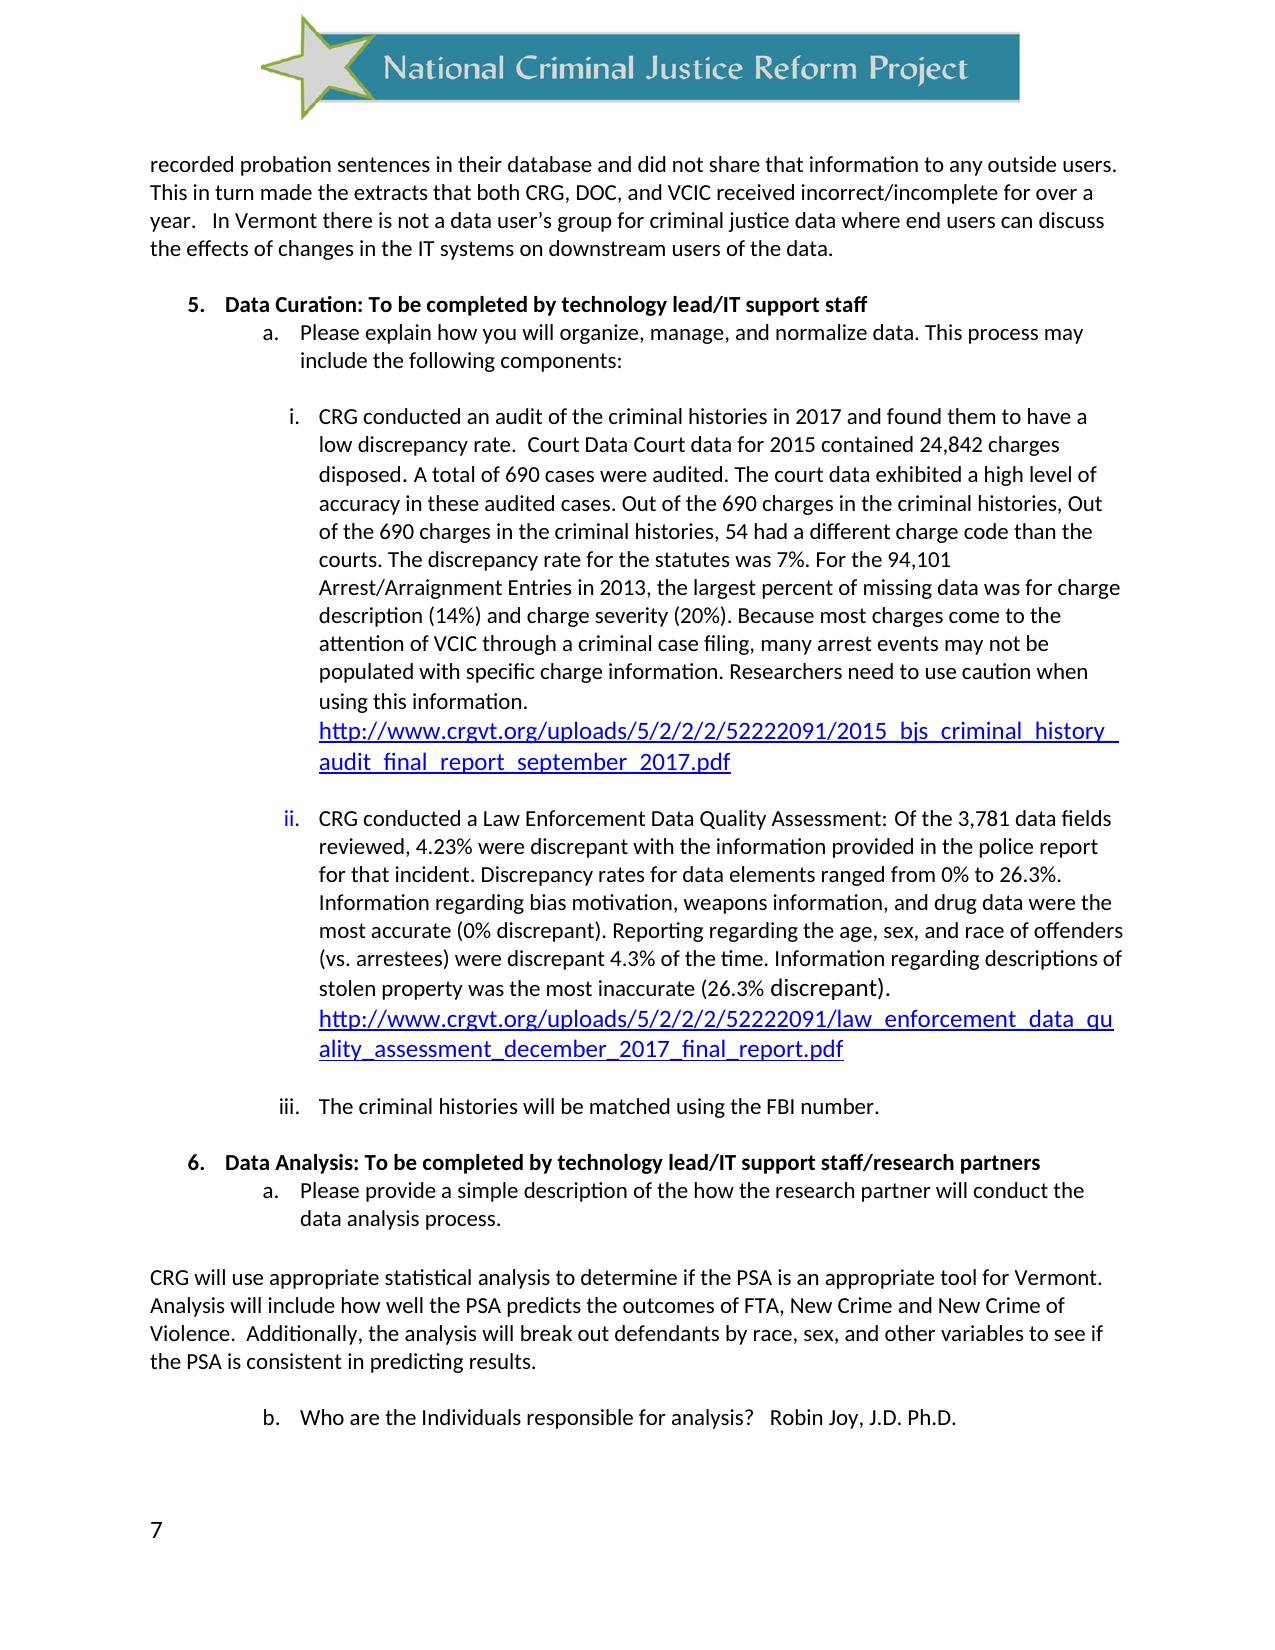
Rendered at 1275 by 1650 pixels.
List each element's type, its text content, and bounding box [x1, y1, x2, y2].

list Who are the Individuals responsible for analysis? Robin Joy, J.D. Ph.D. [262, 1403, 1125, 1431]
picture [260, 12, 1021, 122]
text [150, 150, 1125, 262]
list Data Analysis: To be completed by technology lead/IT support staff/research partners [187, 1148, 1125, 1176]
list Please provide a simple description of the how the research partner will conduct the data analysis process. [262, 1176, 1125, 1232]
text CRG will use appropriate statistical analysis to determine if the PSA is an appropriate tool for Vermont. Analysis will include how well the PSA predicts the outcomes of FTA, New Crime and New Crime of Violence. Additionally, the analysis will break out defendants by race, sex, and other variables to see if the PSA is consistent in predicting results. [150, 1263, 1125, 1375]
list CRG conducted a Law Enforcement Data Quality Assessment: Of the 3,781 data fields reviewed, 4.23% were discrepant with the information provided in the police report for that incident. Discrepancy rates for data elements ranged from 0% to 26.3%. Information regarding bias motivation, weapons information, and drug data were the most accurate (0% discrepant). Reporting regarding the age, sex, and race of offenders (vs. arrestees) were discrepant 4.3% of the time. Information regarding descriptions of stolen property was the most inaccurate (26.3% discrepant). http://www.crgvt.org/uploads/5/2/2/2/52222091/law_enforcement_data_quality_assessment_december_2017_final_report.pdf [300, 804, 1125, 1064]
list Please explain how you will organize, manage, and normalize data. This process may include the following components: [262, 318, 1125, 374]
list The criminal histories will be matched using the FBI number. [300, 1092, 1125, 1120]
list CRG conducted an audit of the criminal histories in 2017 and found them to have a low discrepancy rate. Court Data Court data for 2015 contained 24,842 charges disposed. A total of 690 cases were audited. The court data exhibited a high level of accuracy in these audited cases. Out of the 690 charges in the criminal histories, Out of the 690 charges in the criminal histories, 54 had a different charge code than the courts. The discrepancy rate for the statutes was 7%. For the 94,101 Arrest/Arraignment Entries in 2013, the largest percent of missing data was for charge description (14%) and charge severity (20%). Because most charges come to the attention of VCIC through a criminal case filing, many arrest events may not be populated with specific charge information. Researchers need to use caution when using this information. http://www.crgvt.org/uploads/5/2/2/2/52222091/2015_bjs_criminal_history_audit_final_report_september_2017.pdf [300, 402, 1125, 776]
list Data Curation: To be completed by technology lead/IT support staff [187, 290, 1125, 318]
